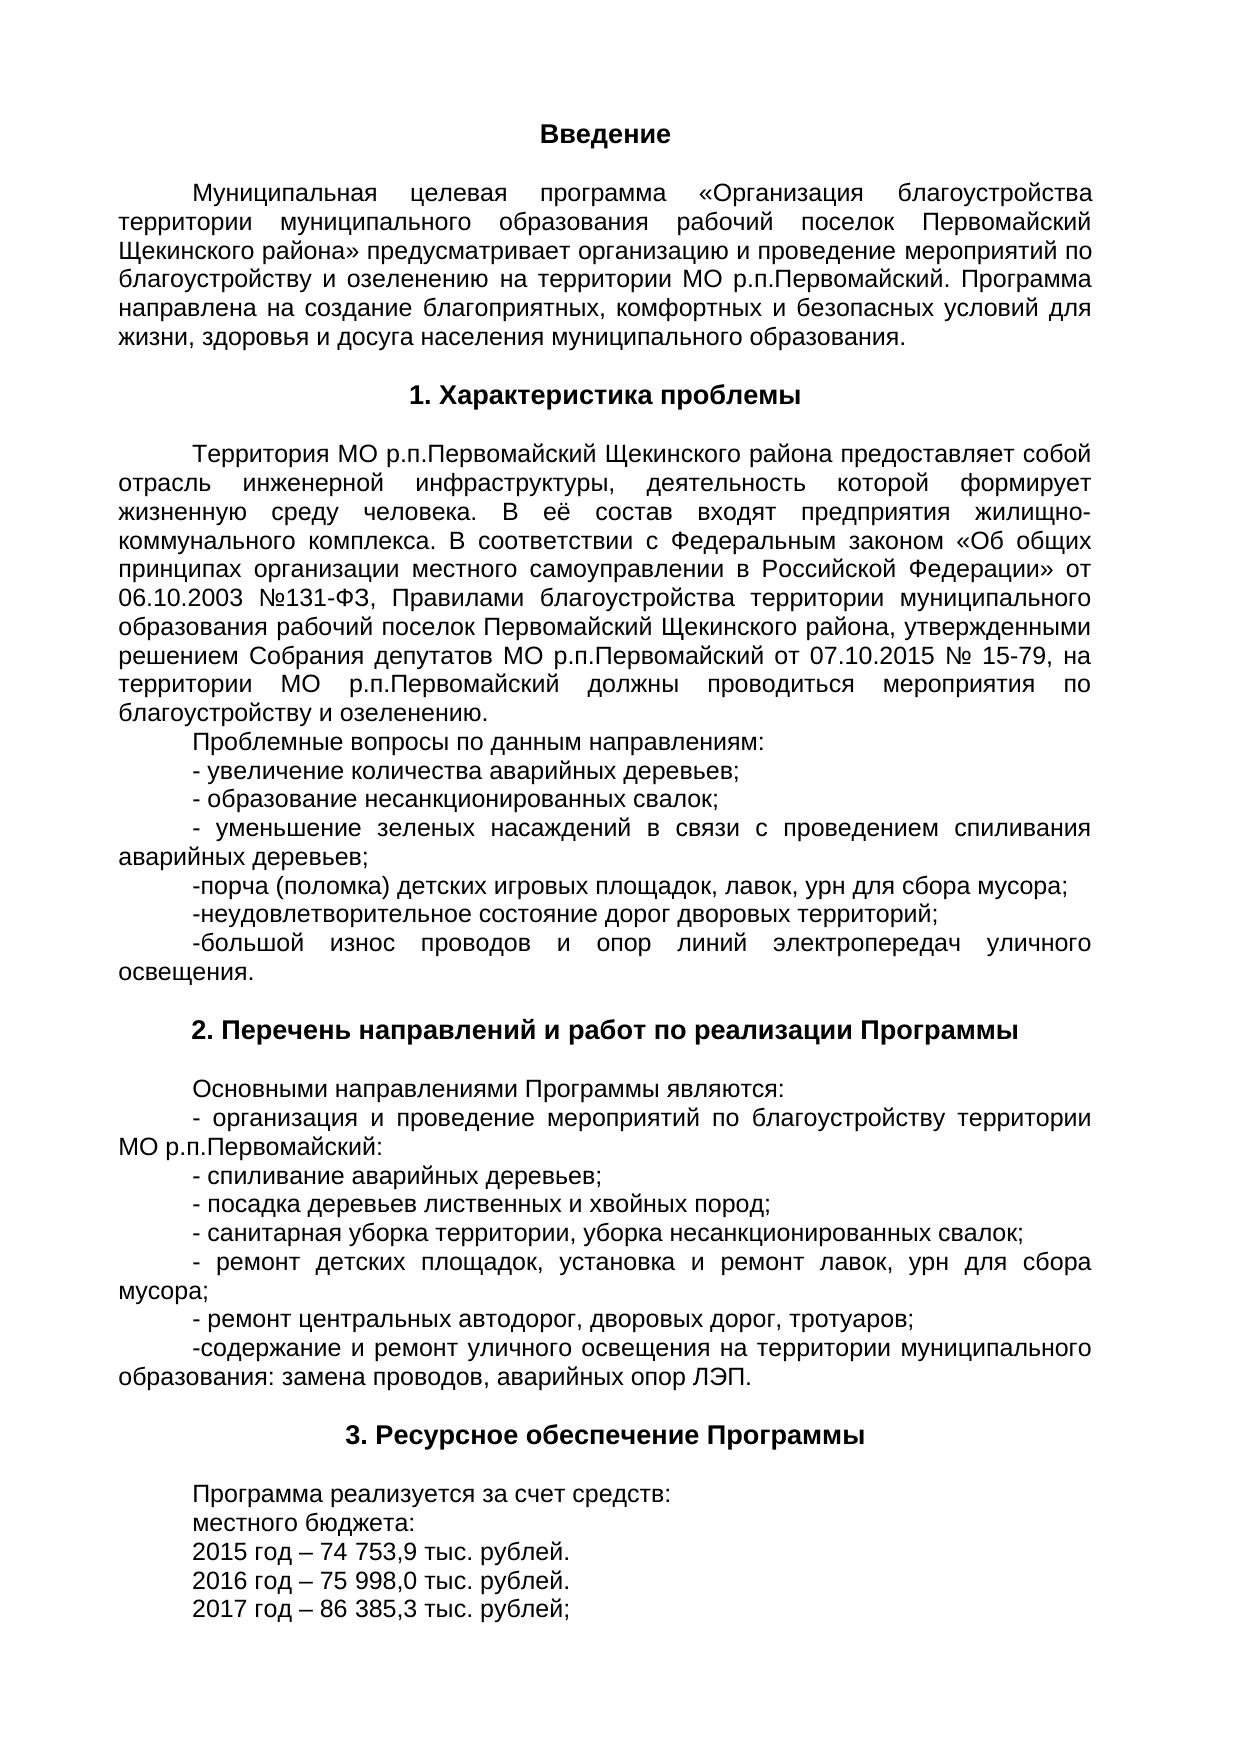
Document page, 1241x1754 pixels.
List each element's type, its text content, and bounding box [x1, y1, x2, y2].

text Проблемные вопросы по данным направлениям: [118, 727, 1092, 756]
text -содержание и ремонт уличного освещения на территории муниципального образования: замена проводов, аварийных опор ЛЭП. [118, 1333, 1092, 1391]
text Введение [118, 118, 1092, 149]
text -порча (поломка) детских игровых площадок, лавок, урн для сбора мусора; [118, 871, 1092, 899]
text 2017 год – 86 385,3 тыс. рублей; [118, 1594, 1092, 1623]
text Муниципальная целевая программа «Организация благоустройства территории муниципального образования рабочий поселок Первомайский Щекинского района» предусматривает организацию и проведение мероприятий по благоустройству и озеленению на территории МО р.п.Первомайский. Программа направлена на создание благоприятных, комфортных и безопасных условий для жизни, здоровья и досуга населения муниципального образования. [118, 178, 1092, 351]
text Территория МО р.п.Первомайский Щекинского района предоставляет собой отрасль инженерной инфраструктуры, деятельность которой формирует жизненную среду человека. В её состав входят предприятия жилищно-коммунального комплекса. В соответствии с Федеральным законом «Об общих принципах организации местного самоуправлении в Российской Федерации» от 06.10.2003 №131-ФЗ, Правилами благоустройства территории муниципального образования рабочий поселок Первомайский Щекинского района, утвержденными решением Собрания депутатов МО р.п.Первомайский от 07.10.2015 № 15-79, на территории МО р.п.Первомайский должны проводиться мероприятия по благоустройству и озеленению. [118, 439, 1092, 727]
text -неудовлетворительное состояние дорог дворовых территорий; [118, 899, 1092, 928]
text 2015 год – 74 753,9 тыс. рублей. [118, 1537, 1092, 1566]
text - образование несанкционированных свалок; [118, 784, 1092, 813]
text - уменьшение зеленых насаждений в связи с проведением спиливания аварийных деревьев; [118, 813, 1092, 871]
text 1. Характеристика проблемы [118, 379, 1092, 411]
text - посадка деревьев лиственных и хвойных пород; [118, 1189, 1092, 1218]
text - спиливание аварийных деревьев; [118, 1161, 1092, 1189]
text - ремонт детских площадок, установка и ремонт лавок, урн для сбора мусора; [118, 1247, 1092, 1304]
text - увеличение количества аварийных деревьев; [118, 756, 1092, 784]
text Программа реализуется за счет средств: [118, 1479, 1092, 1508]
text -большой износ проводов и опор линий электропередач уличного освещения. [118, 928, 1092, 986]
text 3. Ресурсное обеспечение Программы [118, 1419, 1092, 1451]
text 2. Перечень направлений и работ по реализации Программы [118, 1014, 1092, 1046]
text 2016 год – 75 998,0 тыс. рублей. [118, 1566, 1092, 1594]
text - организация и проведение мероприятий по благоустройству территории МО р.п.Первомайский: [118, 1103, 1092, 1161]
text местного бюджета: [118, 1508, 1092, 1537]
text - санитарная уборка территории, уборка несанкционированных свалок; [118, 1218, 1092, 1247]
text Основными направлениями Программы являются: [118, 1074, 1092, 1103]
text - ремонт центральных автодорог, дворовых дорог, тротуаров; [118, 1304, 1092, 1333]
